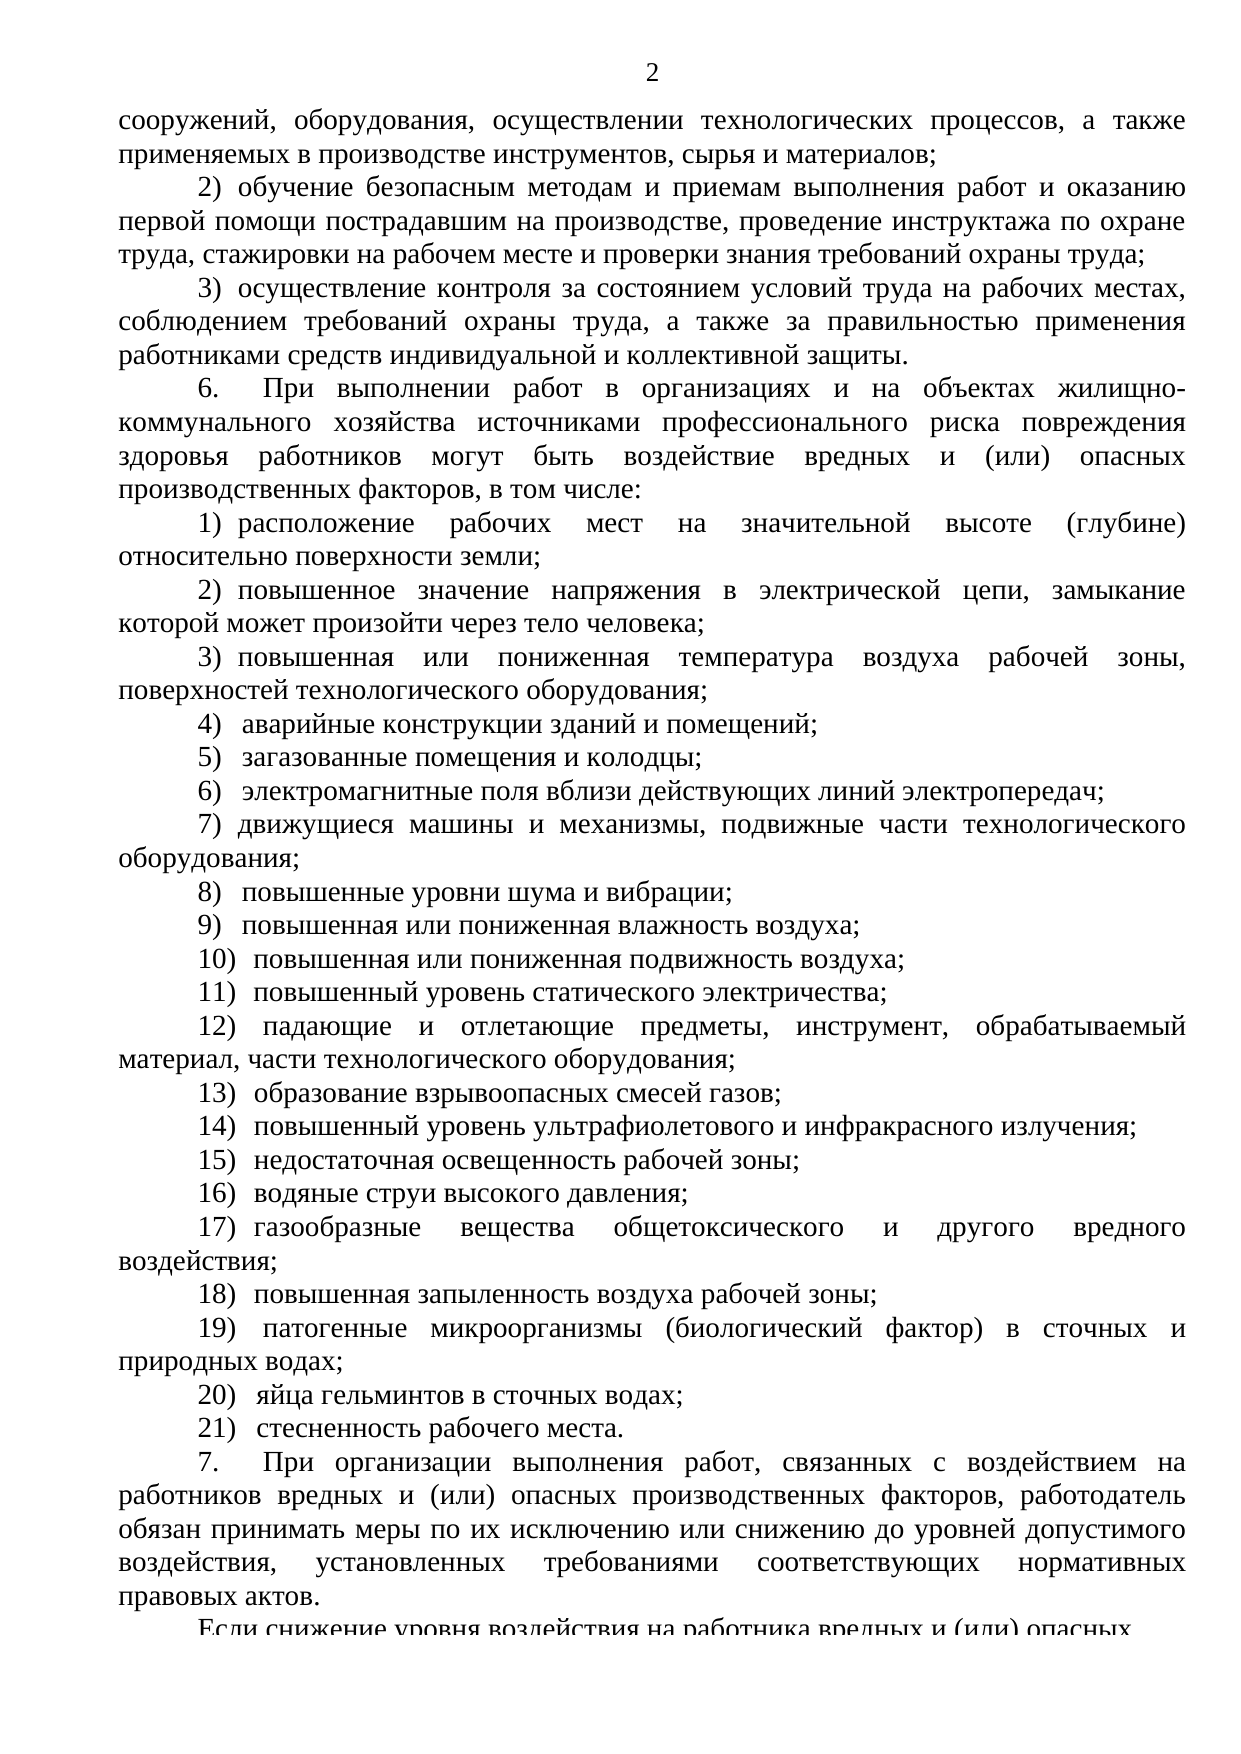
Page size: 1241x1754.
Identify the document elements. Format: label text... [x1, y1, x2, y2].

list повышенная или пониженная подвижность воздуха; [118, 941, 1187, 975]
list обучение безопасным методам и приемам выполнения работ и оказанию первой помощи пострадавшим на производстве, проведение инструктажа по охране труда, стажировки на рабочем месте и проверки знания требований охраны труда; [118, 170, 1187, 270]
list повышенный уровень статического электричества; [118, 975, 1187, 1008]
list падающие и отлетающие предметы, инструмент, обрабатываемый материал, части технологического оборудования; [118, 1008, 1187, 1075]
list При выполнении работ в организациях и на объектах жилищно- коммунального хозяйства источниками профессионального риска повреждения здоровья работников могут быть воздействие вредных и (или) опасных производственных факторов, в том числе: [118, 371, 1187, 505]
text 2 [118, 59, 1187, 86]
list образование взрывоопасных смесей газов; [118, 1075, 1187, 1109]
list патогенные микроорганизмы (биологический фактор) в сточных и природных водах; [118, 1310, 1187, 1377]
list повышенная запыленность воздуха рабочей зоны; [118, 1277, 1187, 1310]
list водяные струи высокого давления; [118, 1176, 1187, 1209]
list яйца гельминтов в сточных водах; [118, 1377, 1187, 1411]
list загазованные помещения и колодцы; [118, 740, 1187, 773]
list При организации выполнения работ, связанных с воздействием на работников вредных и (или) опасных производственных факторов, работодатель обязан принимать меры по их исключению или снижению до уровней допустимого воздействия, установленных требованиями соответствующих нормативных правовых актов. [118, 1444, 1187, 1612]
list расположение рабочих мест на значительной высоте (глубине) относительно поверхности земли; [118, 505, 1187, 572]
list недостаточная освещенность рабочей зоны; [118, 1142, 1187, 1176]
list движущиеся машины и механизмы, подвижные части технологического оборудования; [118, 807, 1187, 874]
list аварийные конструкции зданий и помещений; [118, 706, 1187, 740]
text сооружений, оборудования, осуществлении технологических процессов, а также применяемых в производстве инструментов, сырья и материалов; [118, 103, 1187, 170]
list газообразные вещества общетоксического и другого вредного воздействия; [118, 1209, 1187, 1277]
list повышенный уровень ультрафиолетового и инфракрасного излучения; [118, 1109, 1187, 1142]
text Если снижение уровня воздействия на работника вредных и (или) опасных [118, 1612, 1187, 1634]
list стесненность рабочего места. [118, 1411, 1187, 1444]
list повышенная или пониженная влажность воздуха; [118, 908, 1187, 941]
list осуществление контроля за состоянием условий труда на рабочих местах, соблюдением требований охраны труда, а также за правильностью применения работниками средств индивидуальной и коллективной защиты. [118, 270, 1187, 371]
list повышенная или пониженная температура воздуха рабочей зоны, поверхностей технологического оборудования; [118, 639, 1187, 706]
list повышенные уровни шума и вибрации; [118, 874, 1187, 908]
list электромагнитные поля вблизи действующих линий электропередач; [118, 773, 1187, 807]
list повышенное значение напряжения в электрической цепи, замыкание которой может произойти через тело человека; [118, 572, 1187, 639]
